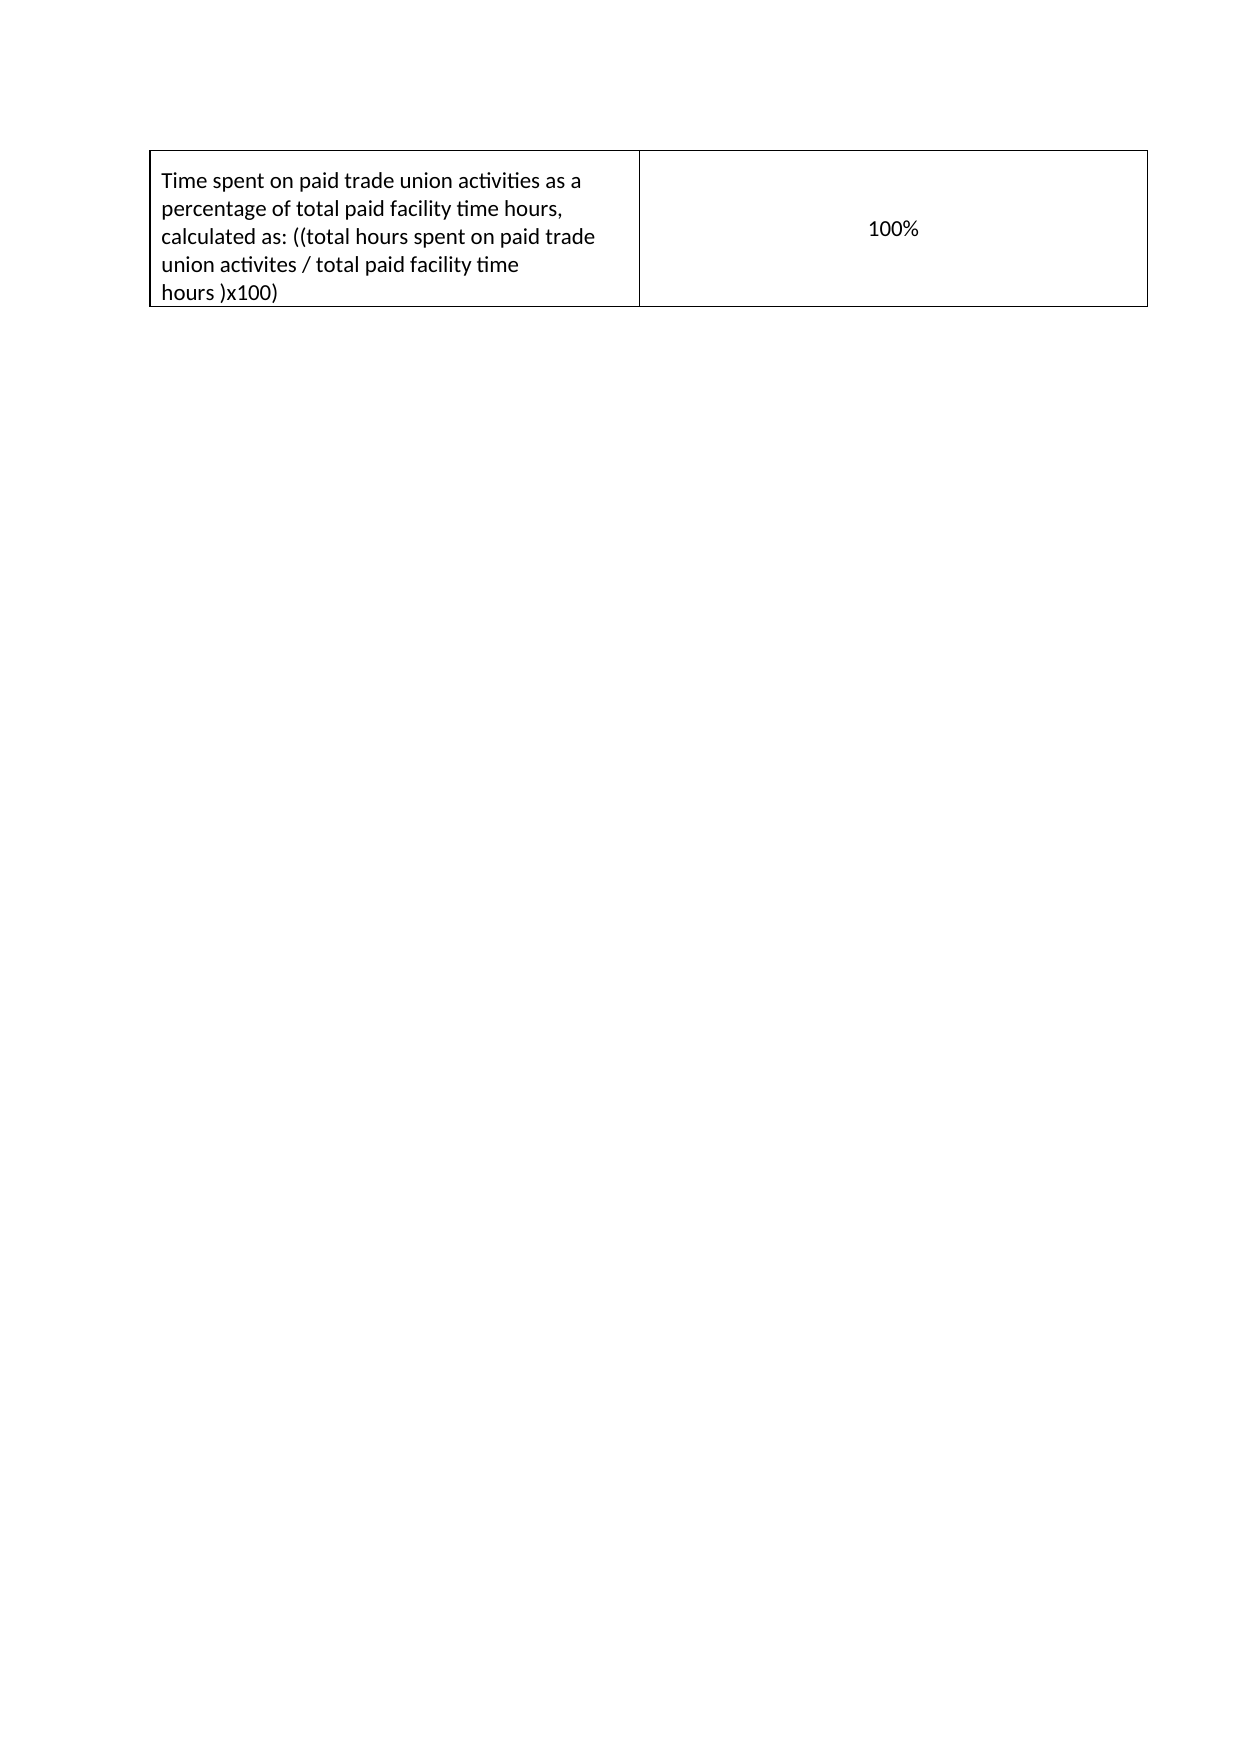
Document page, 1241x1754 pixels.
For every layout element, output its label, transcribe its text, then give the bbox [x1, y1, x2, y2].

table_cell 100% [640, 151, 1147, 306]
table_cell Time spent on paid trade union activities as a percentage of total paid facility time hours, calculated as: ((total hours spent on paid trade union activites / total paid facility time hours )x100) [151, 151, 639, 306]
